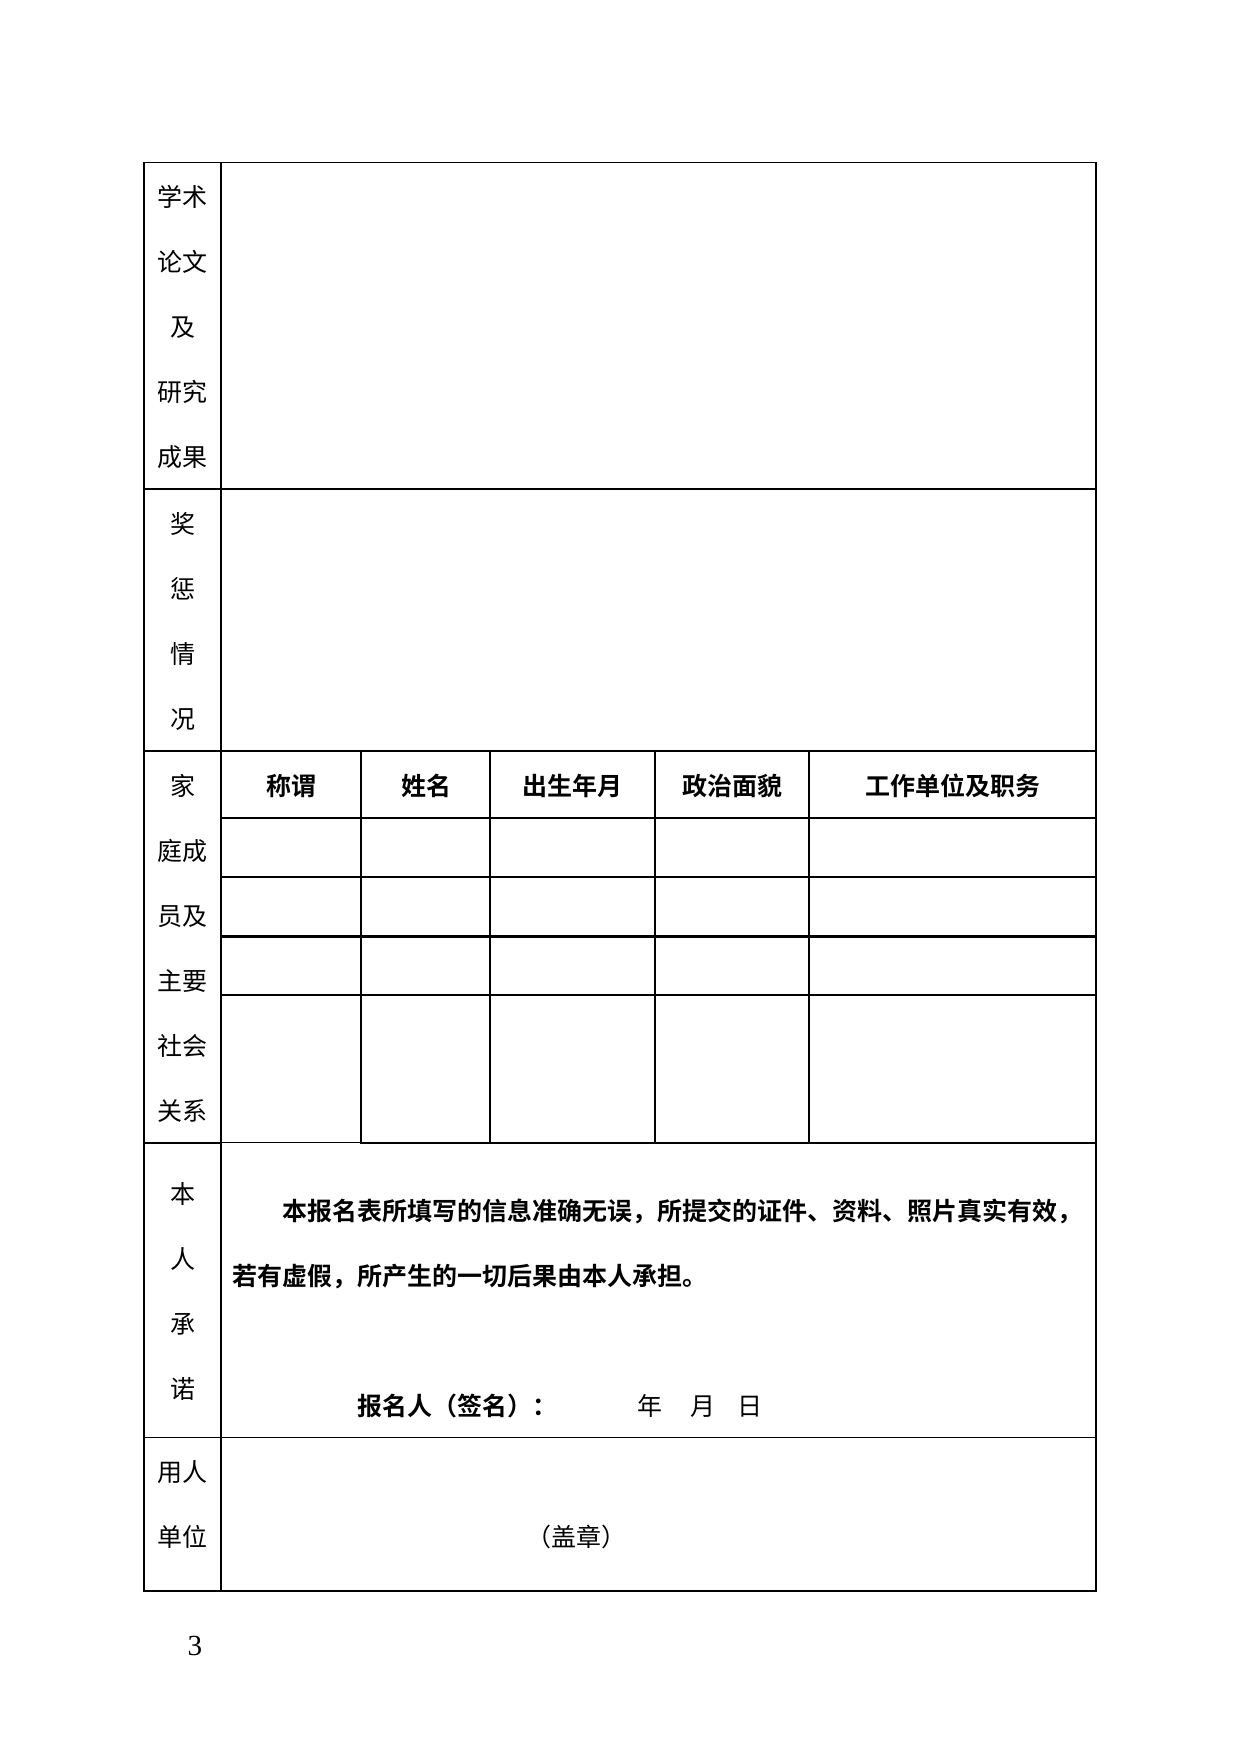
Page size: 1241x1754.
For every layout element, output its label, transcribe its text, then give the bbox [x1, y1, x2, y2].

table_cell [222, 490, 1095, 750]
table_cell [656, 938, 808, 994]
table_header [222, 163, 1095, 488]
table_cell [491, 819, 654, 876]
table_cell 工作单位及职务 [810, 752, 1095, 817]
table_cell [491, 996, 654, 1142]
table_cell [222, 819, 360, 876]
table_cell [810, 938, 1095, 994]
table_cell [362, 819, 489, 876]
table_cell 本 人 承 诺 [145, 1144, 220, 1437]
table_cell 用人单位资格初审意见 [145, 1438, 220, 1590]
table_cell [656, 878, 808, 935]
table_cell [810, 878, 1095, 935]
table_cell [810, 996, 1095, 1142]
table_header 学术论文及 研究成果 [145, 163, 220, 488]
table_cell [222, 938, 360, 994]
table_cell [362, 938, 489, 994]
table_cell [362, 878, 489, 935]
table_cell [656, 996, 808, 1142]
table_cell 称谓 [222, 752, 360, 817]
table_cell [222, 878, 360, 935]
table_cell [656, 819, 808, 876]
table_cell [362, 996, 489, 1142]
table_cell 出生年月 [491, 752, 654, 817]
table_cell 本报名表所填写的信息准确无误，所提交的证件、资料、照片真实有效，若有虚假，所产生的一切后果由本人承担。 报名人（签名）： 年 月 日 [222, 1143, 1095, 1437]
table_cell 政治面貌 [656, 752, 808, 817]
table_cell 家 庭成 员及 主要 社会 关系 [145, 752, 220, 1142]
table_cell [810, 819, 1095, 876]
table_cell （盖章） 年 月 日 [222, 1438, 1095, 1590]
table_cell 姓名 [362, 752, 489, 817]
table_cell [491, 878, 654, 935]
table_cell 奖 惩 情 况 [145, 490, 220, 750]
table_cell [222, 996, 360, 1142]
table_cell [491, 938, 654, 994]
